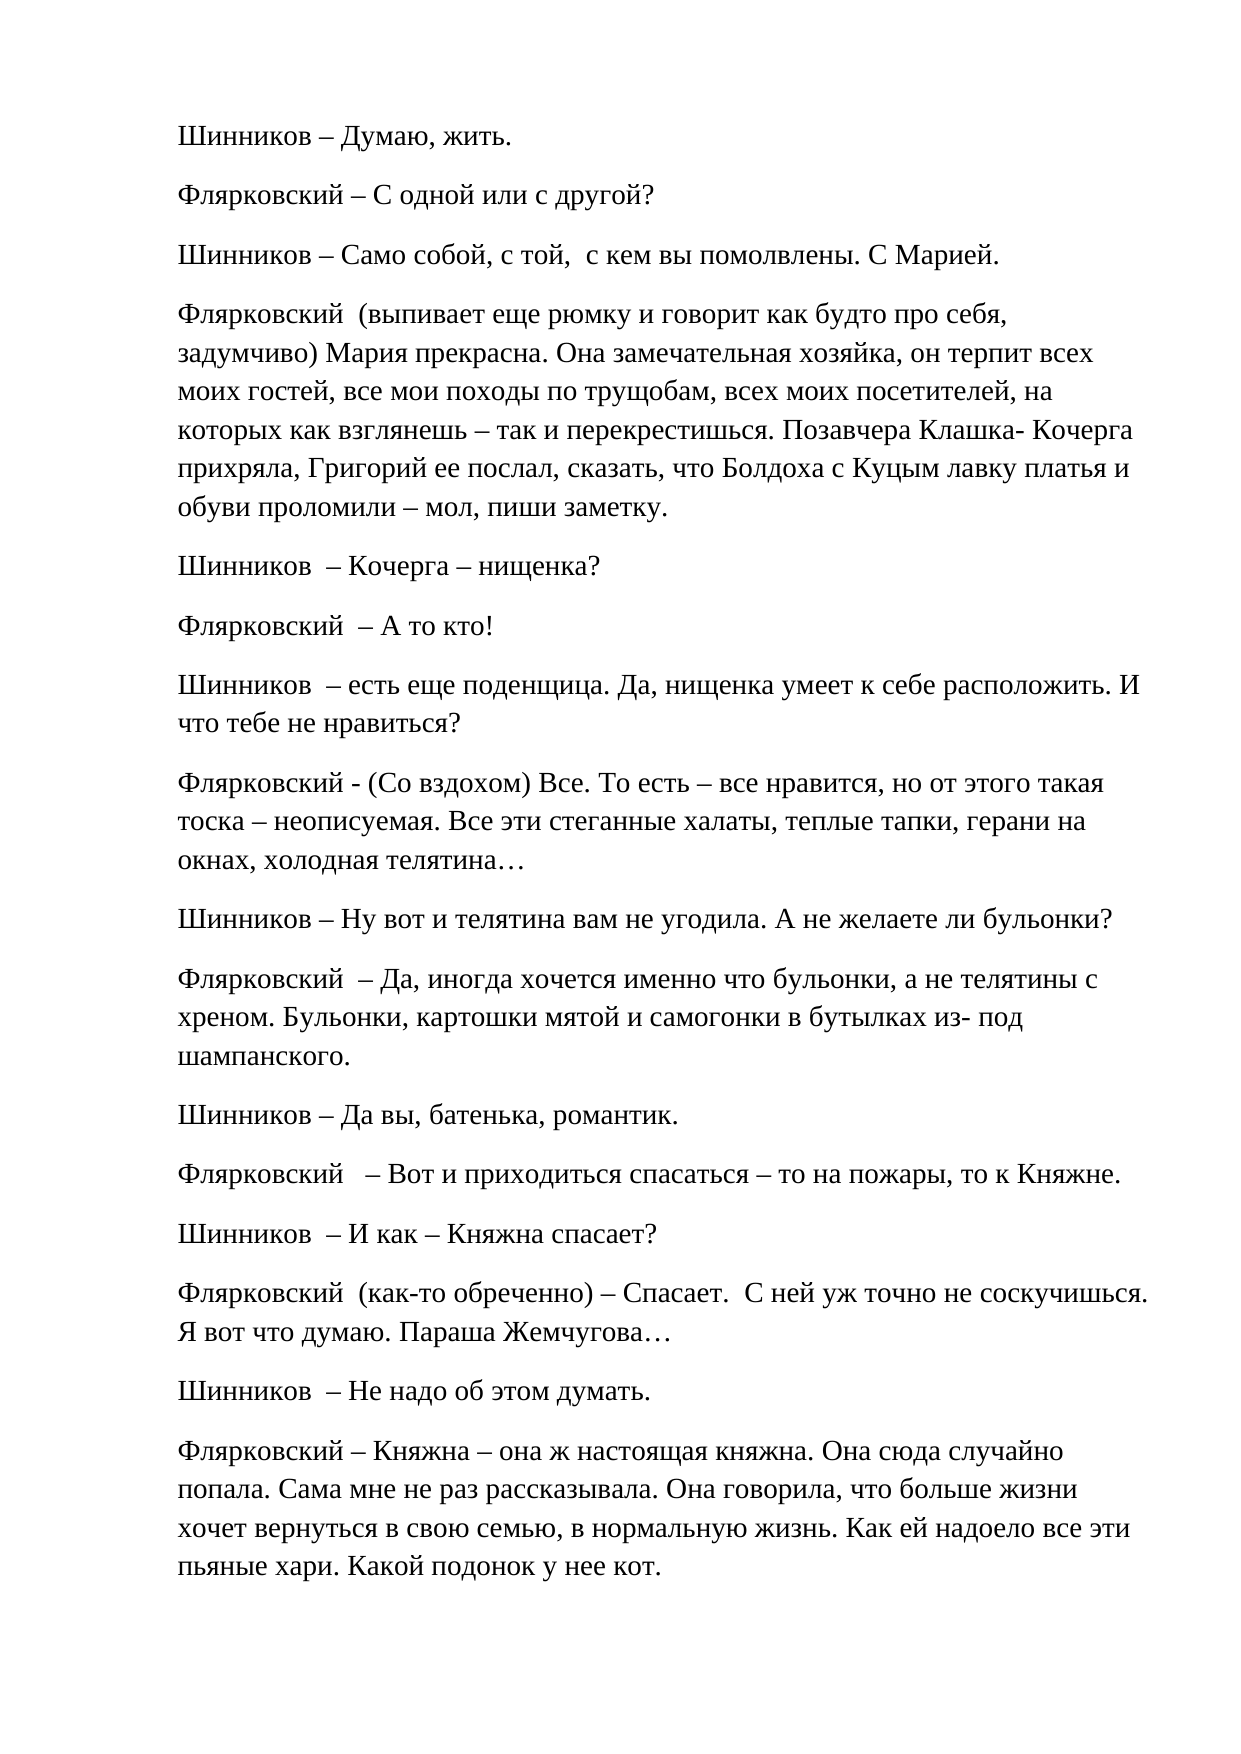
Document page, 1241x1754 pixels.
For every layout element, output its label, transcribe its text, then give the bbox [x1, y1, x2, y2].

text Шинников – есть еще поденщица. Да, нищенка умеет к себе расположить. И что тебе не нравиться? [177, 667, 1152, 739]
text Шинников – Думаю, жить. [177, 118, 1152, 152]
text Флярковский – С одной или с другой? [177, 177, 1152, 211]
text Шинников – Кочерга – нищенка? [177, 548, 1152, 582]
text Флярковский - (Со вздохом) Все. То есть – все нравится, но от этого такая тоска – неописуемая. Все эти стеганные халаты, теплые тапки, герани на окнах, холодная телятина… [177, 765, 1152, 876]
text Флярковский – Вот и приходиться спасаться – то на пожары, то к Княжне. [177, 1157, 1152, 1190]
text Флярковский – Княжна – она ж настоящая княжна. Она сюда случайно попала. Сама мне не раз рассказывала. Она говорила, что больше жизни хочет вернуться в свою семью, в нормальную жизнь. Как ей надоело все эти пьяные хари. Какой подонок у нее кот. [177, 1433, 1152, 1582]
text Шинников – И как – Княжна спасает? [177, 1216, 1152, 1249]
text Шинников – Да вы, батенька, романтик. [177, 1097, 1152, 1131]
text Шинников – Не надо об этом думать. [177, 1373, 1152, 1407]
text Шинников – Ну вот и телятина вам не угодила. А не желаете ли бульонки? [177, 901, 1152, 935]
text Шинников – Само собой, с той, с кем вы помолвлены. С Марией. [177, 237, 1152, 270]
text Флярковский – А то кто! [177, 608, 1152, 641]
text Флярковский (выпивает еще рюмку и говорит как будто про себя, задумчиво) Мария прекрасна. Она замечательная хозяйка, он терпит всех моих гостей, все мои походы по трущобам, всех моих посетителей, на которых как взглянешь – так и перекрестишься. Позавчера Клашка- Кочерга прихряла, Григорий ее послал, сказать, что Болдоха с Куцым лавку платья и обуви проломили – мол, пиши заметку. [177, 296, 1152, 522]
text Флярковский (как-то обреченно) – Спасает. С ней уж точно не соскучишься. Я вот что думаю. Параша Жемчугова… [177, 1275, 1152, 1347]
text Флярковский – Да, иногда хочется именно что бульонки, а не телятины с хреном. Бульонки, картошки мятой и самогонки в бутылках из- под шампанского. [177, 961, 1152, 1071]
